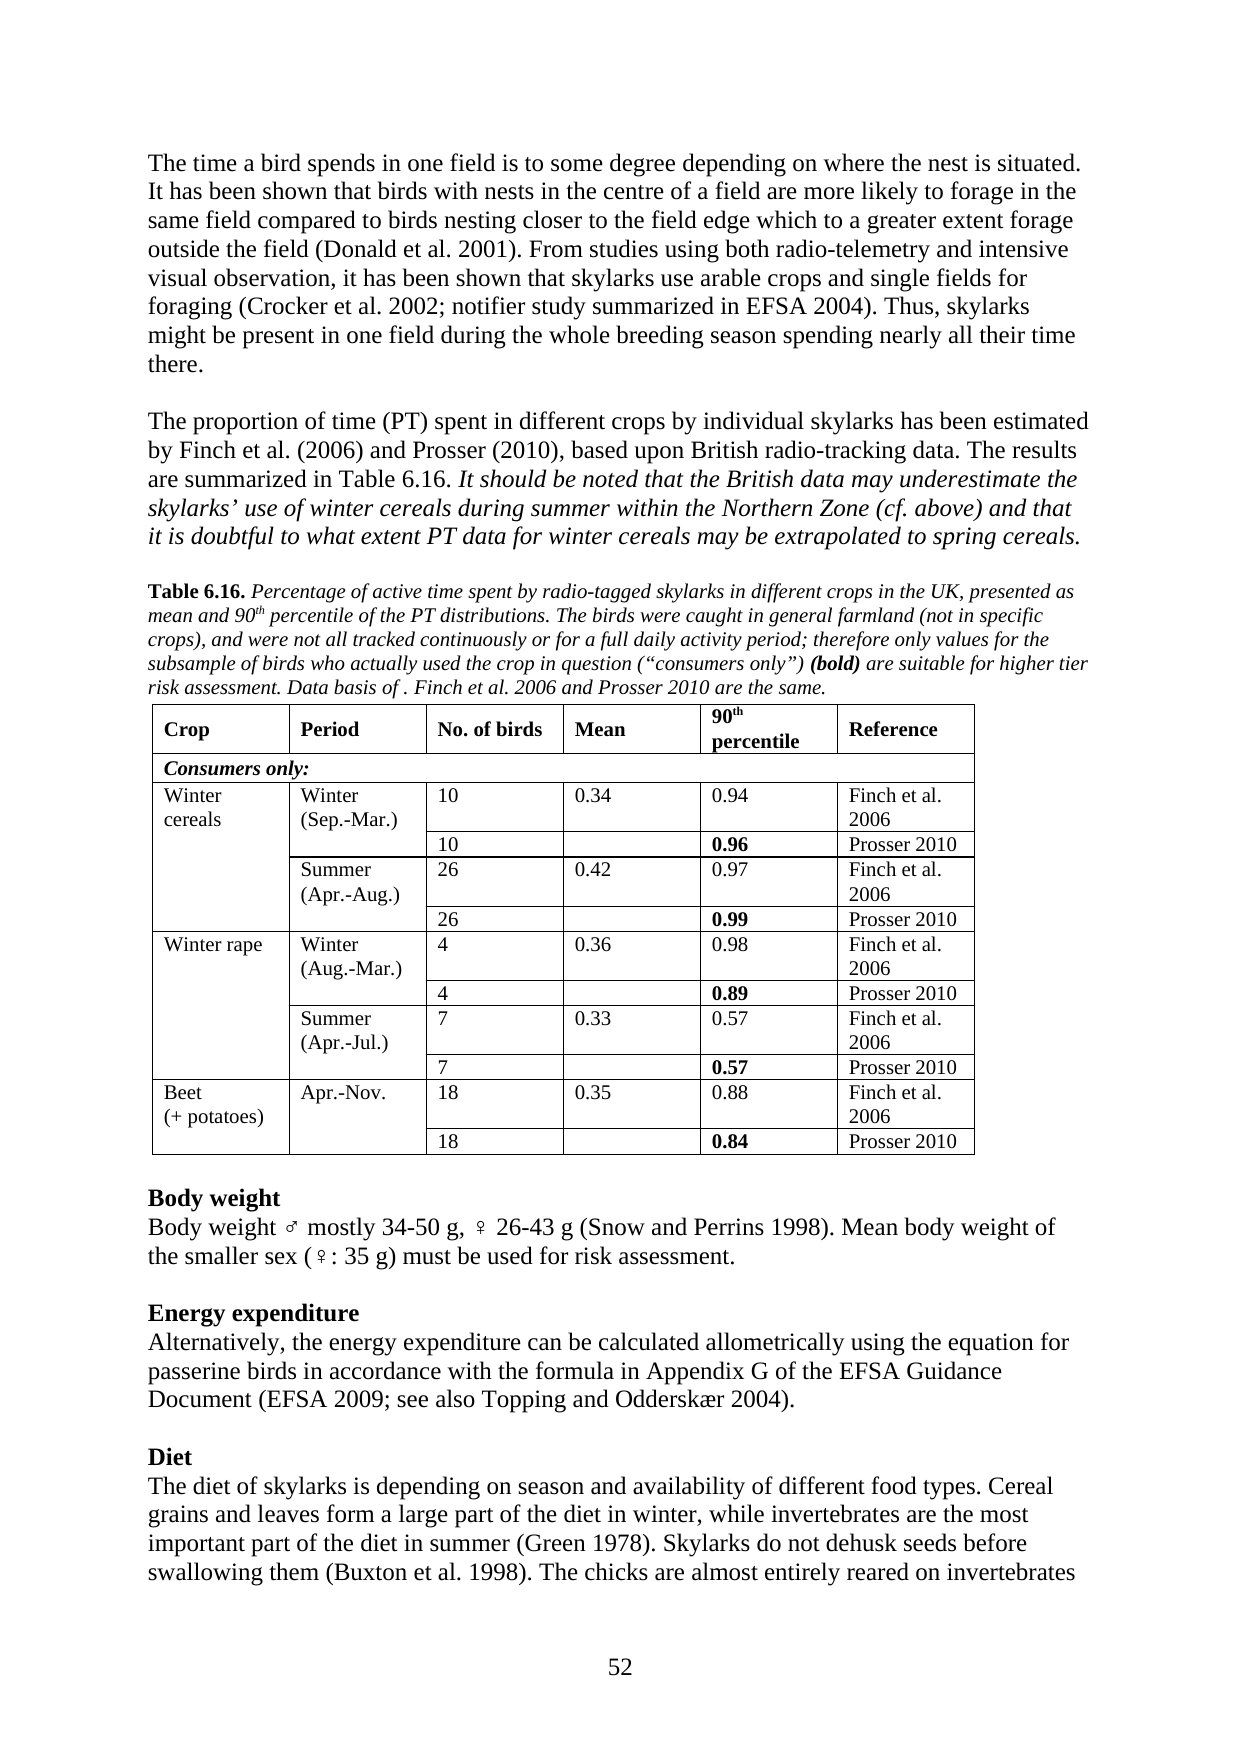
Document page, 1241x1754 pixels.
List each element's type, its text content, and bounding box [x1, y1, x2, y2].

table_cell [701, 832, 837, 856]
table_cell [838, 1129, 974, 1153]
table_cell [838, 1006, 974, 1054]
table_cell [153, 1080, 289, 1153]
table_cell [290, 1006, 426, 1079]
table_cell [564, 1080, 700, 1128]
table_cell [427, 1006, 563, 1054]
text Table 6.16. Percentage of active time spent by radio-tagged skylarks in different crops in the UK, presented as mean and 90th percentile of the PT distributions. The birds were caught in general farmland (not in specific crops), and were not all tracked continuously or for a full daily activity period; therefore only values for the subsample of birds who actually used the crop in question (“consumers only”) (bold) are suitable for higher tier risk assessment. Data basis of . Finch et al. 2006 and Prosser 2010 are the same. [148, 579, 1092, 699]
text The time a bird spends in one field is to some degree depending on where the nest is situated. It has been shown that birds with nests in the centre of a field are more likely to forage in the same field compared to birds nesting closer to the field edge which to a greater extent forage outside the field (Donald et al. 2001). From studies using both radio-telemetry and intensive visual observation, it has been shown that skylarks use arable crops and single fields for foraging (Crocker et al. 2002; notifier study summarized in EFSA 2004). Thus, skylarks might be present in one field during the whole breeding season spending nearly all their time there. [148, 148, 1092, 378]
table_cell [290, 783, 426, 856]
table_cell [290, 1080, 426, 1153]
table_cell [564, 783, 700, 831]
text Alternatively, the energy expenditure can be calculated allometrically using the equation for passerine birds in accordance with the formula in Appendix G of the EFSA Guidance Document (EFSA 2009; see also Topping and Odderskær 2004). [148, 1327, 1092, 1413]
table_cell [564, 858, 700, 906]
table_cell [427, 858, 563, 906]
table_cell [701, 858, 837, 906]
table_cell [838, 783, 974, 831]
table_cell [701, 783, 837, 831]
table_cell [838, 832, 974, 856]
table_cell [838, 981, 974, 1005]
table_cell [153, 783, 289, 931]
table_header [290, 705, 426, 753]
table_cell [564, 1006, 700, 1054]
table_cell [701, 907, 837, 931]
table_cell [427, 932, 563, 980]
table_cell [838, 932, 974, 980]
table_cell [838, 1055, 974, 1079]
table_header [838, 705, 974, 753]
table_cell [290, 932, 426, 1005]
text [148, 1471, 1092, 1586]
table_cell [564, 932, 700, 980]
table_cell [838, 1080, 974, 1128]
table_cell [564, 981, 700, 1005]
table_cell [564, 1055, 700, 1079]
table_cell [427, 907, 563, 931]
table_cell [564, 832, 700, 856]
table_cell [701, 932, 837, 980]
text Body weight ♂ mostly 34-50 g, ♀ 26-43 g (Snow and Perrins 1998). Mean body weight of the smaller sex (♀: 35 g) must be used for risk assessment. [148, 1212, 1092, 1269]
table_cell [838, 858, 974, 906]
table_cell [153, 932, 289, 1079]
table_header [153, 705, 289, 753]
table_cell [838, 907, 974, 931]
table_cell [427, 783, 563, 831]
text Energy expenditure [148, 1298, 1092, 1327]
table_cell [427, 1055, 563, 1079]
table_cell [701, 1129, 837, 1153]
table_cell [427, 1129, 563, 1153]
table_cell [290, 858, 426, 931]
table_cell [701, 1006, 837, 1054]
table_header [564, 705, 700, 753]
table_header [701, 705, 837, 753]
text Diet [148, 1442, 1092, 1471]
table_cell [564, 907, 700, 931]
text The proportion of time (PT) spent in different crops by individual skylarks has been estimated by Finch et al. (2006) and Prosser (2010), based upon British radio-tracking data. The results are summarized in Table 6.16. It should be noted that the British data may underestimate the skylarks’ use of winter cereals during summer within the Northern Zone (cf. above) and that it is doubtful to what extent PT data for winter cereals may be extrapolated to spring cereals. [148, 406, 1092, 550]
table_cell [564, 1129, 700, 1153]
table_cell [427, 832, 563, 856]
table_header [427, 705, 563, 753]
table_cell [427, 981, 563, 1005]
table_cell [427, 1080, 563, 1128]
text Body weight [148, 1183, 1092, 1212]
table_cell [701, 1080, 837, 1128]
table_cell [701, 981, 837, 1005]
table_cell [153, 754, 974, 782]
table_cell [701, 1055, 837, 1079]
